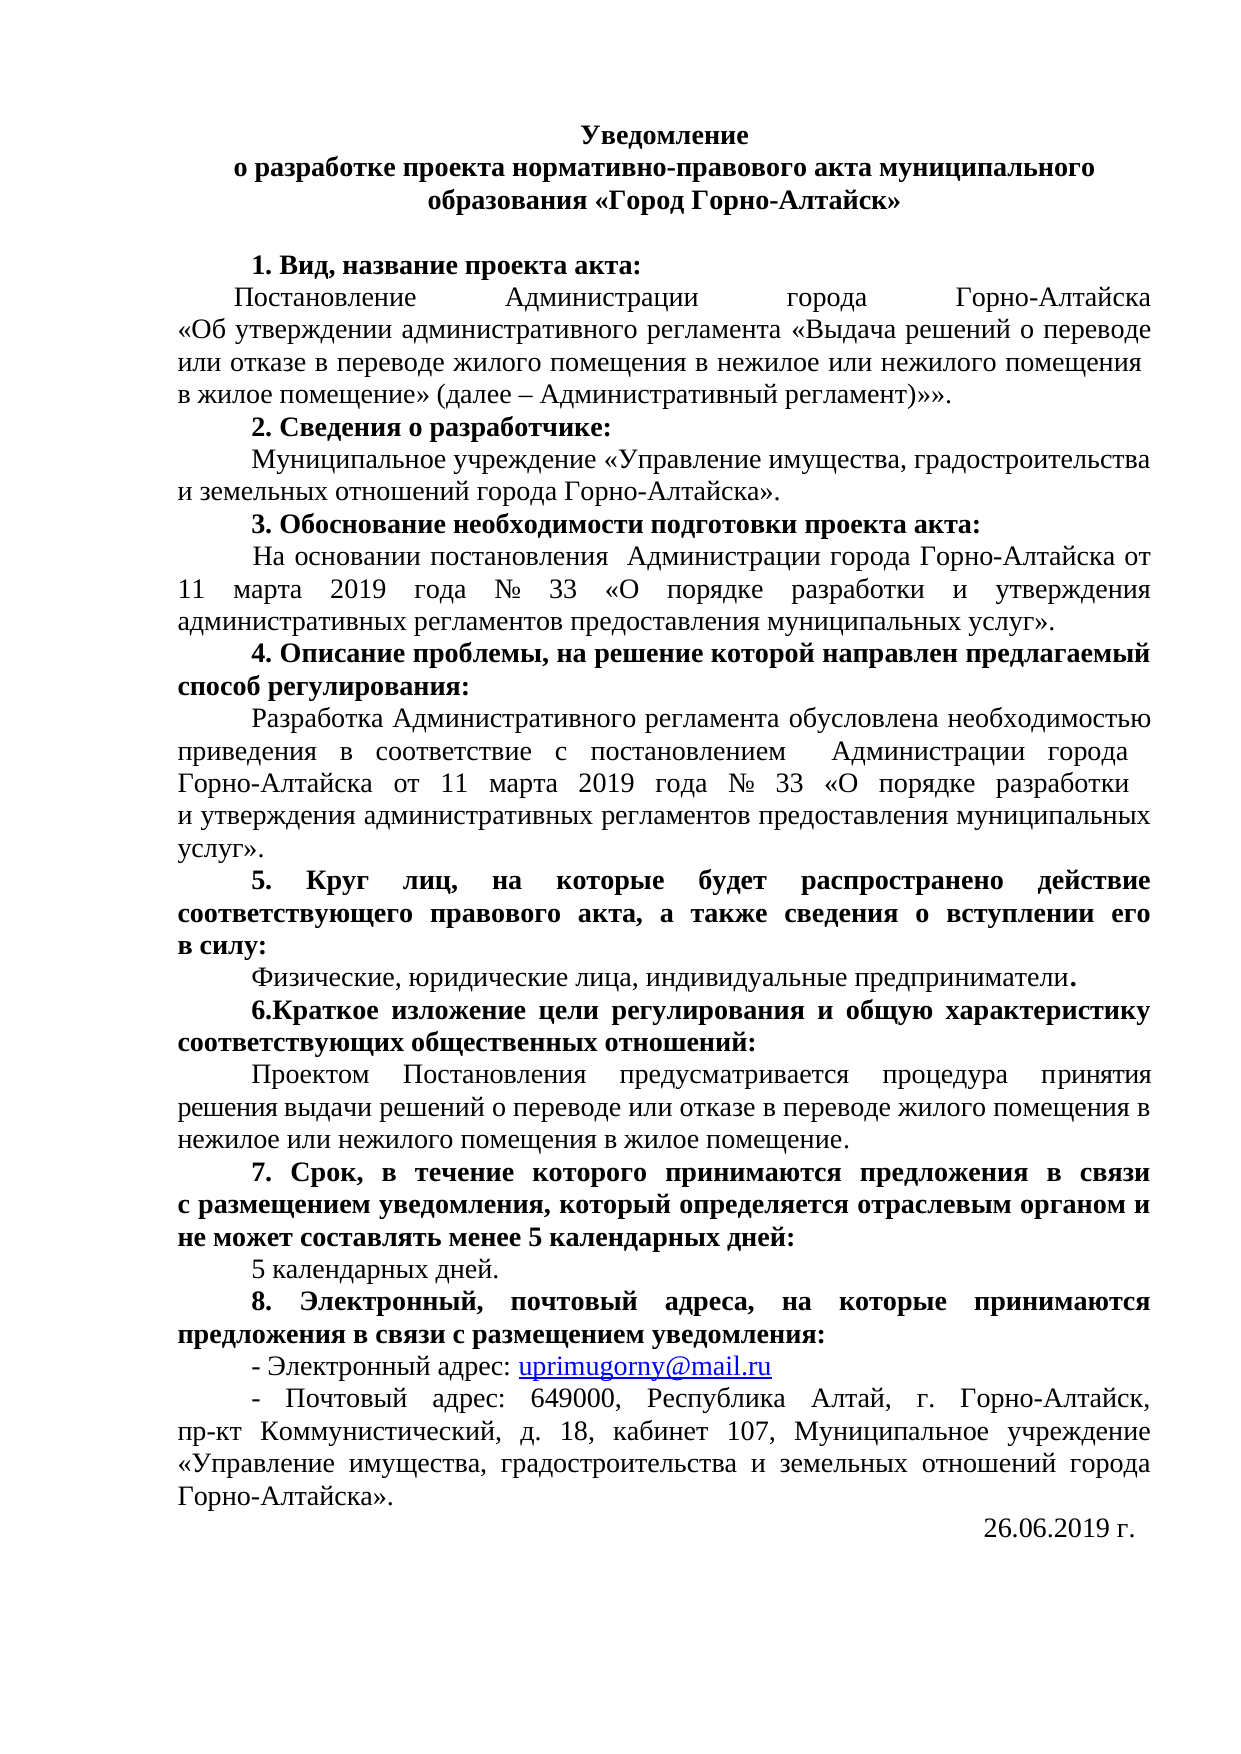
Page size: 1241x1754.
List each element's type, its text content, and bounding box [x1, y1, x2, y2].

text 6.Краткое изложение цели регулирования и общую характеристику соответствующих общественных отношений: [177, 993, 1152, 1058]
text 2. Сведения о разработчике: [177, 410, 1152, 442]
text Муниципальное учреждение «Управление имущества, градостроительства и земельных отношений города Горно-Алтайска». [177, 442, 1152, 507]
text 7. Срок, в течение которого принимаются предложения в связи с размещением уведомления, который определяется отраслевым органом и не может составлять менее 5 календарных дней: [177, 1155, 1152, 1252]
text Постановление Администрации города Горно-Алтайска «Об утверждении административного регламента «Выдача решений о переводе или отказе в переводе жилого помещения в нежилое или нежилого помещения в жилое помещение» (далее – Административный регламент)»». [177, 280, 1152, 410]
text 1. Вид, название проекта акта: [177, 248, 1152, 280]
text 4. Описание проблемы, на решение которой направлен предлагаемый способ регулирования: [177, 636, 1152, 701]
text 3. Обоснование необходимости подготовки проекта акта: [177, 507, 1152, 539]
text - Электронный адрес: uprimugorny@mail.ru [177, 1349, 1152, 1382]
text - Почтовый адрес: 649000, Республика Алтай, г. Горно-Алтайск, пр-кт Коммунистический, д. 18, кабинет 107, Муниципальное учреждение «Управление имущества, градостроительства и земельных отношений города Горно-Алтайска». [177, 1382, 1152, 1511]
text Разработка Административного регламента обусловлена необходимостью приведения в соответствие с постановлением Администрации города Горно-Алтайска от 11 марта 2019 года № 33 «О порядке разработки и утверждения административных регламентов предоставления муниципальных услуг». [177, 701, 1152, 863]
text Проектом Постановления предусматривается процедура принятия решения выдачи решений о переводе или отказе в переводе жилого помещения в нежилое или нежилого помещения в жилое помещение. [177, 1058, 1152, 1155]
text 26.06.2019 г. [177, 1511, 1152, 1543]
text 5 календарных дней. [177, 1252, 1152, 1284]
text 8. Электронный, почтовый адреса, на которые принимаются предложения в связи с размещением уведомления: [177, 1284, 1152, 1349]
text На основании постановления Администрации города Горно-Алтайска от 11 марта 2019 года № 33 «О порядке разработки и утверждения административных регламентов предоставления муниципальных услуг». [177, 539, 1152, 636]
text о разработке проекта нормативно-правового акта муниципального образования «Город Горно-Алтайск» [177, 151, 1152, 215]
text Физические, юридические лица, индивидуальные предприниматели. [177, 960, 1152, 993]
text Уведомление [177, 118, 1152, 151]
text 5. Круг лиц, на которые будет распространено действие соответствующего правового акта, а также сведения о вступлении его в силу: [177, 863, 1152, 960]
